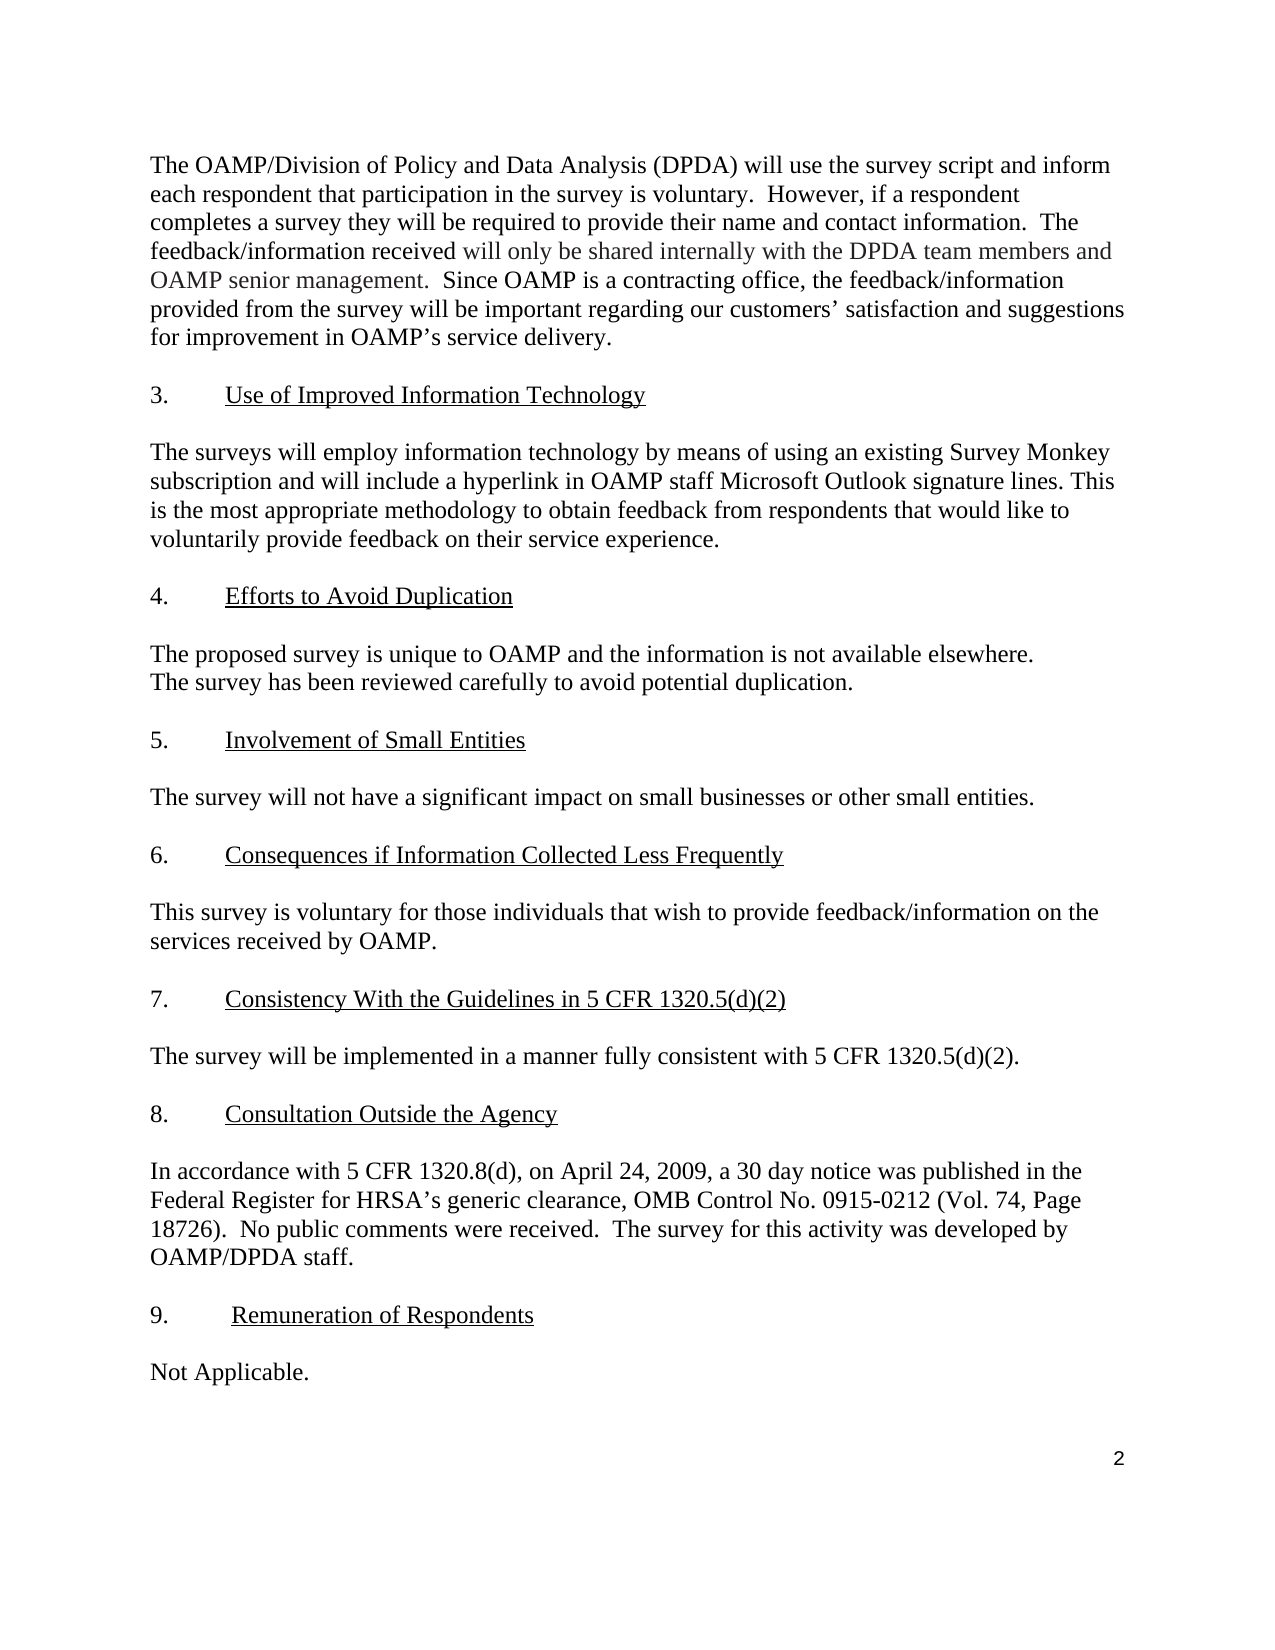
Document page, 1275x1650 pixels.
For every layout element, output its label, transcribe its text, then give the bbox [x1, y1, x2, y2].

text 8. Consultation Outside the Agency [150, 1099, 1125, 1127]
text 9. Remuneration of Respondents [150, 1300, 1125, 1329]
text The survey will be implemented in a manner fully consistent with 5 CFR 1320.5(d)(2). [150, 1041, 1125, 1070]
text The proposed survey is unique to OAMP and the information is not available elsewhere. [150, 639, 1125, 667]
text 4. Efforts to Avoid Duplication [150, 581, 1125, 610]
text This survey is voluntary for those individuals that wish to provide feedback/information on the services received by OAMP. [150, 897, 1125, 955]
text In accordance with 5 CFR 1320.8(d), on April 24, 2009, a 30 day notice was published in the Federal Register for HRSA’s generic clearance, OMB Control No. 0915-0212 (Vol. 74, Page 18726). No public comments were received. The survey for this activity was developed by OAMP/DPDA staff. [150, 1156, 1125, 1271]
text The surveys will employ information technology by means of using an existing Survey Monkey subscription and will include a hyperlink in OAMP staff Microsoft Outlook signature lines. This is the most appropriate methodology to obtain feedback from respondents that would like to voluntarily provide feedback on their service experience. [150, 437, 1125, 552]
text The survey will not have a significant impact on small businesses or other small entities. [150, 782, 1125, 811]
text The OAMP/Division of Policy and Data Analysis (DPDA) will use the survey script and inform each respondent that participation in the survey is voluntary. However, if a respondent completes a survey they will be required to provide their name and contact information. The feedback/information received will only be shared internally with the DPDA team members and OAMP senior management. Since OAMP is a contracting office, the feedback/information provided from the survey will be important regarding our customers’ satisfaction and suggestions for improvement in OAMP’s service delivery. [150, 150, 1125, 351]
text 5. Involvement of Small Entities [150, 725, 1125, 754]
text 3. Use of Improved Information Technology [150, 380, 1125, 409]
text 6. Consequences if Information Collected Less Frequently [150, 840, 1125, 869]
text Not Applicable. [150, 1357, 1125, 1386]
text The survey has been reviewed carefully to avoid potential duplication. [150, 667, 1125, 696]
text 7. Consistency With the Guidelines in 5 CFR 1320.5(d)(2) [150, 984, 1125, 1012]
